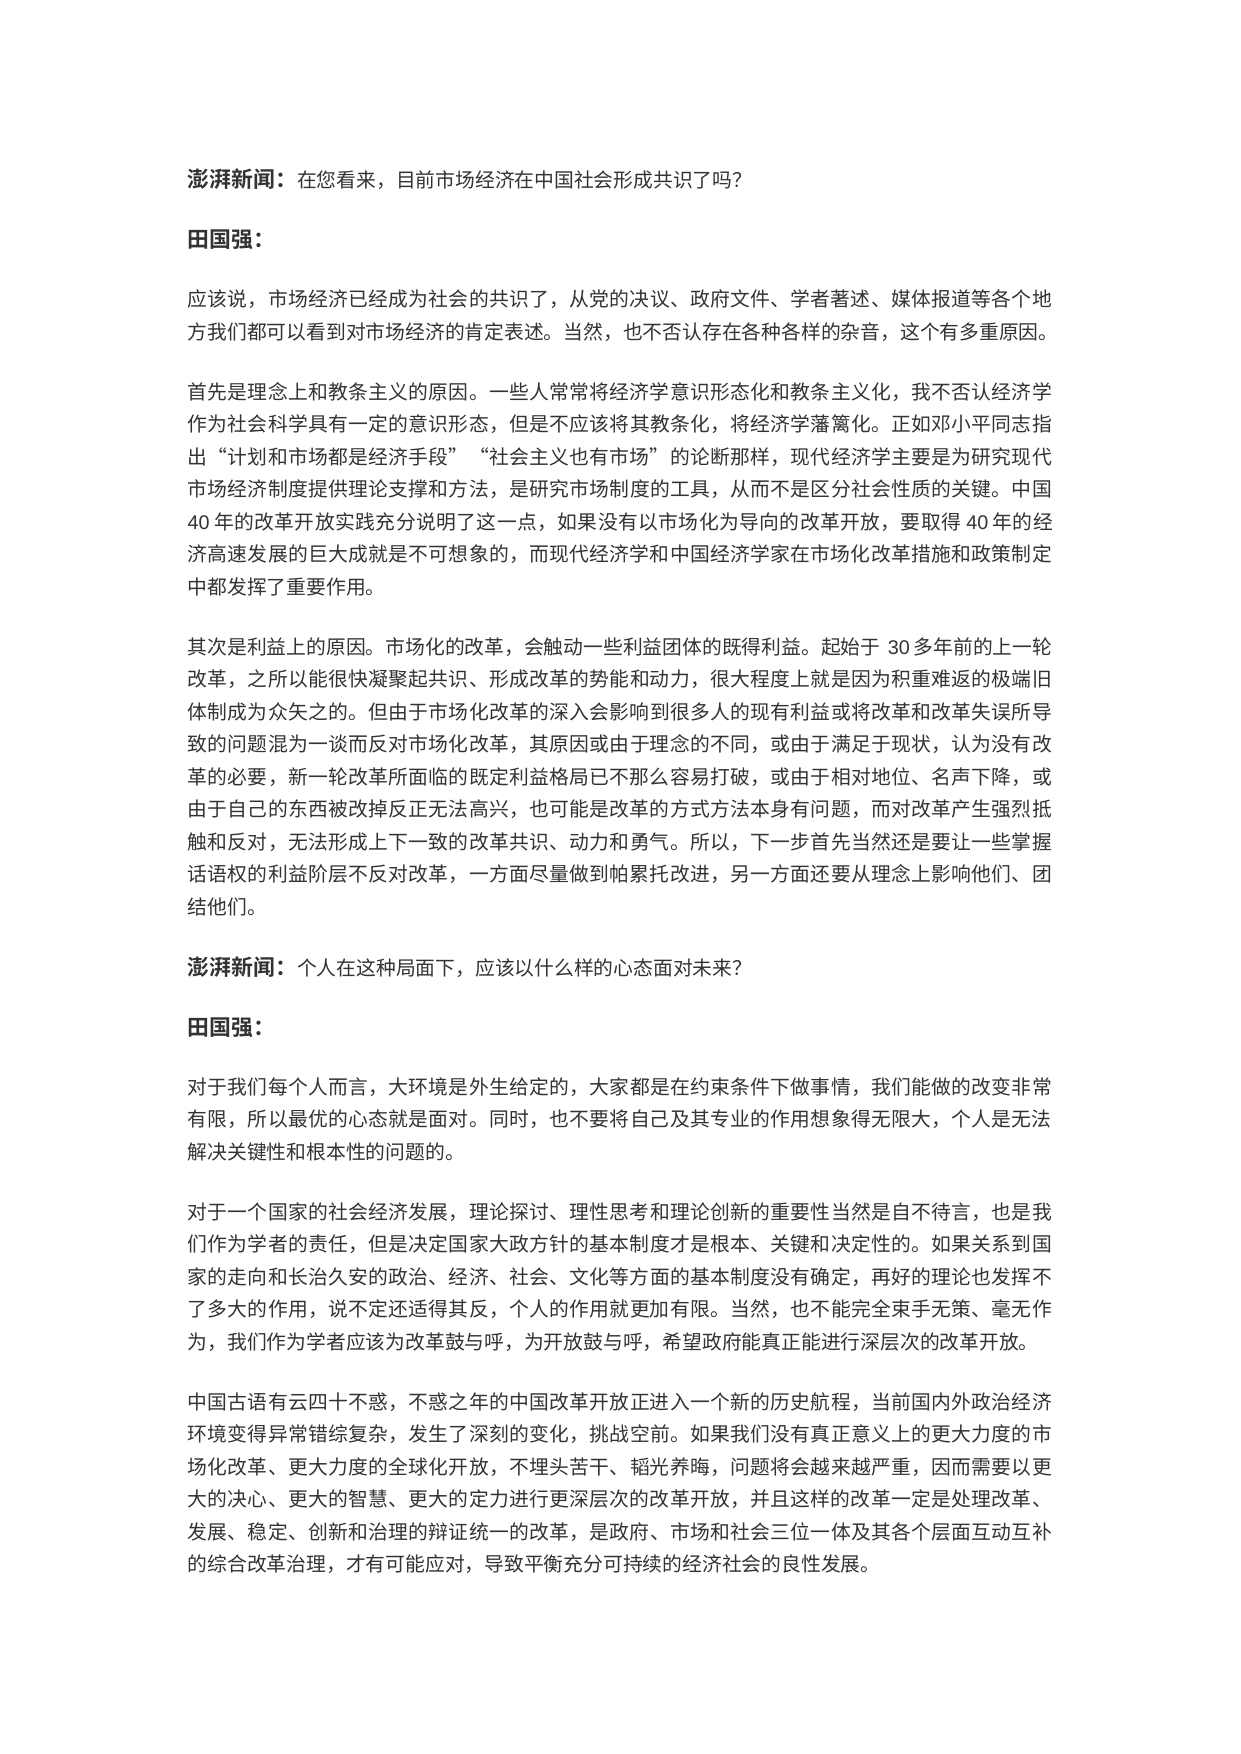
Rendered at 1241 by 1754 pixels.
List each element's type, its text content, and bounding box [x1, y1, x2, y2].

text 中国古语有云四十不惑，不惑之年的中国改革开放正进入一个新的历史航程，当前国内外政治经济环境变得异常错综复杂，发生了深刻的变化，挑战空前。如果我们没有真正意义上的更大力度的市场化改革、更大力度的全球化开放，不埋头苦干、韬光养晦，问题将会越来越严重，因而需要以更大的决心、更大的智慧、更大的定力进行更深层次的改革开放，并且这样的改革一定是处理改革、发展、稳定、创新和治理的辩证统一的改革，是政府、市场和社会三位一体及其各个层面互动互补的综合改革治理，才有可能应对，导致平衡充分可持续的经济社会的良性发展。 [187, 1384, 1053, 1579]
text 田国强： [187, 1009, 1053, 1042]
text 澎湃新闻：在您看来，目前市场经济在中国社会形成共识了吗？ [187, 162, 1053, 194]
text 应该说，市场经济已经成为社会的共识了，从党的决议、政府文件、学者著述、媒体报道等各个地方我们都可以看到对市场经济的肯定表述。当然，也不否认存在各种各样的杂音，这个有多重原因。 [187, 282, 1053, 347]
text 澎湃新闻：个人在这种局面下，应该以什么样的心态面对未来？ [187, 949, 1053, 982]
text 对于一个国家的社会经济发展，理论探讨、理性思考和理论创新的重要性当然是自不待言，也是我们作为学者的责任，但是决定国家大政方针的基本制度才是根本、关键和决定性的。如果关系到国家的走向和长治久安的政治、经济、社会、文化等方面的基本制度没有确定，再好的理论也发挥不了多大的作用，说不定还适得其反，个人的作用就更加有限。当然，也不能完全束手无策、毫无作为，我们作为学者应该为改革鼓与呼，为开放鼓与呼，希望政府能真正能进行深层次的改革开放。 [187, 1194, 1053, 1357]
text 田国强： [187, 222, 1053, 254]
text 对于我们每个人而言，大环境是外生给定的，大家都是在约束条件下做事情，我们能做的改变非常有限，所以最优的心态就是面对。同时，也不要将自己及其专业的作用想象得无限大，个人是无法解决关键性和根本性的问题的。 [187, 1069, 1053, 1167]
text 首先是理念上和教条主义的原因。一些人常常将经济学意识形态化和教条主义化，我不否认经济学作为社会科学具有一定的意识形态，但是不应该将其教条化，将经济学藩篱化。正如邓小平同志指出“计划和市场都是经济手段”“社会主义也有市场”的论断那样，现代经济学主要是为研究现代市场经济制度提供理论支撑和方法，是研究市场制度的工具，从而不是区分社会性质的关键。中国40年的改革开放实践充分说明了这一点，如果没有以市场化为导向的改革开放，要取得40年的经济高速发展的巨大成就是不可想象的，而现代经济学和中国经济学家在市场化改革措施和政策制定中都发挥了重要作用。 [187, 374, 1053, 602]
text 其次是利益上的原因。市场化的改革，会触动一些利益团体的既得利益。起始于30多年前的上一轮改革，之所以能很快凝聚起共识、形成改革的势能和动力，很大程度上就是因为积重难返的极端旧体制成为众矢之的。但由于市场化改革的深入会影响到很多人的现有利益或将改革和改革失误所导致的问题混为一谈而反对市场化改革，其原因或由于理念的不同，或由于满足于现状，认为没有改革的必要，新一轮改革所面临的既定利益格局已不那么容易打破，或由于相对地位、名声下降，或由于自己的东西被改掉反正无法高兴，也可能是改革的方式方法本身有问题，而对改革产生强烈抵触和反对，无法形成上下一致的改革共识、动力和勇气。所以，下一步首先当然还是要让一些掌握话语权的利益阶层不反对改革，一方面尽量做到帕累托改进，另一方面还要从理念上影响他们、团结他们。 [187, 629, 1053, 922]
